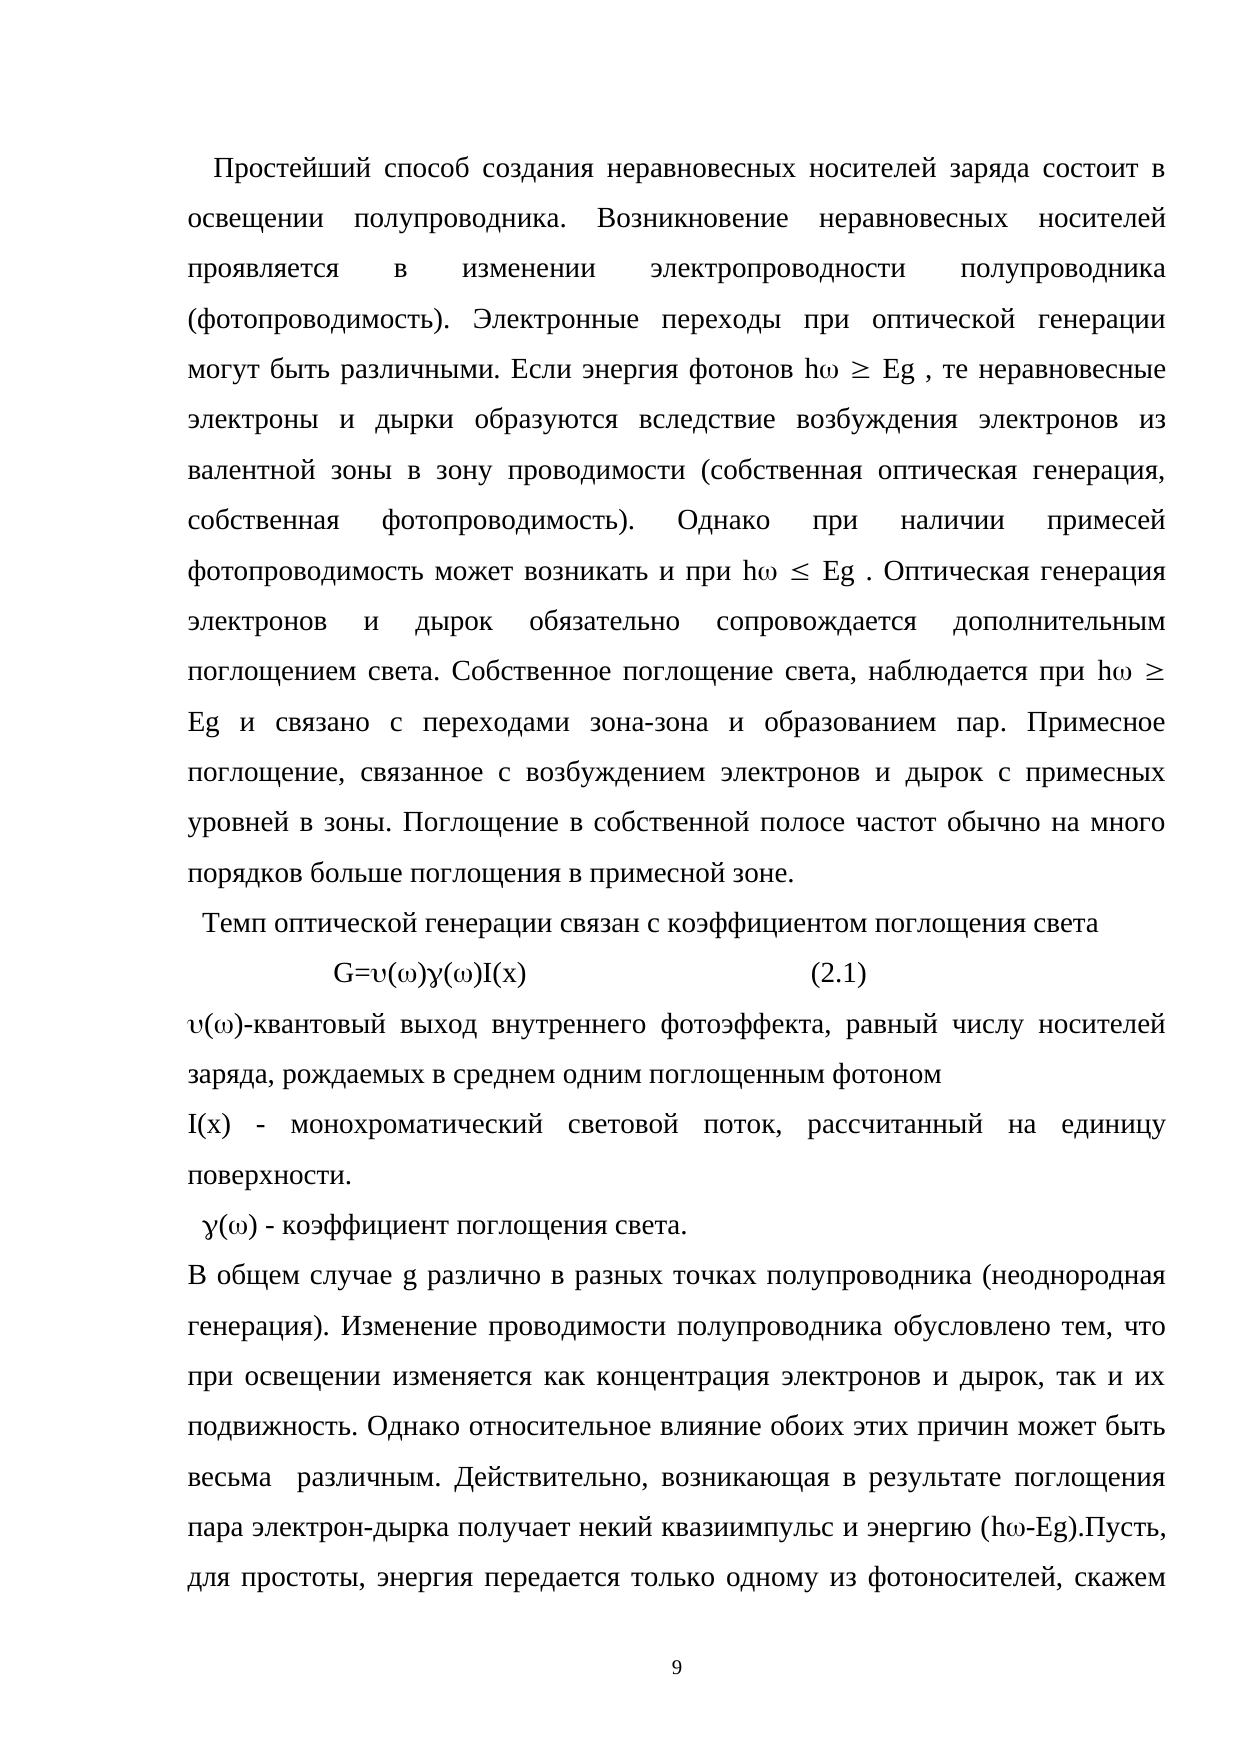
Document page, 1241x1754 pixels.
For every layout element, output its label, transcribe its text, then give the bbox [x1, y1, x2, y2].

text Темп оптической генерации связан с коэффициентом поглощения света [187, 905, 1167, 938]
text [187, 1257, 1167, 1593]
text I(x) - монохроматический световой поток, рассчитанный на единицу поверхности. [187, 1106, 1167, 1190]
text Простейший способ создания неравновесных носителей заряда состоит в освещении полупроводника. Возникновение неравновесных носителей проявляется в изменении электропроводности полупроводника (фотопроводимость). Электронные переходы при оптической генерации могут быть различными. Если энергия фотонов h Eg , те неравновесные электроны и дырки образуются вследствие возбуждения электронов из валентной зоны в зону проводимости (собственная оптическая генерация, собственная фотопроводимость). Однако при наличии примесей фотопроводимость может возникать и при h Eg . Оптическая генерация электронов и дырок обязательно сопровождается дополнительным поглощением света. Собственное поглощение света, наблюдается при h Eg и связано с переходами зона-зона и образованием пар. Примесное поглощение, связанное с возбуждением электронов и дырок с примесных уровней в зоны. Поглощение в собственной полосе частот обычно на много порядков больше поглощения в примесной зоне. [187, 150, 1167, 888]
text () - коэффициент поглощения света. [187, 1207, 1167, 1241]
text G=()()I(x) (2.1) [187, 955, 1167, 989]
text ()-квантовый выход внутреннего фотоэффекта, равный числу носителей заряда, рождаемых в среднем одним поглощенным фотоном [187, 1006, 1167, 1090]
